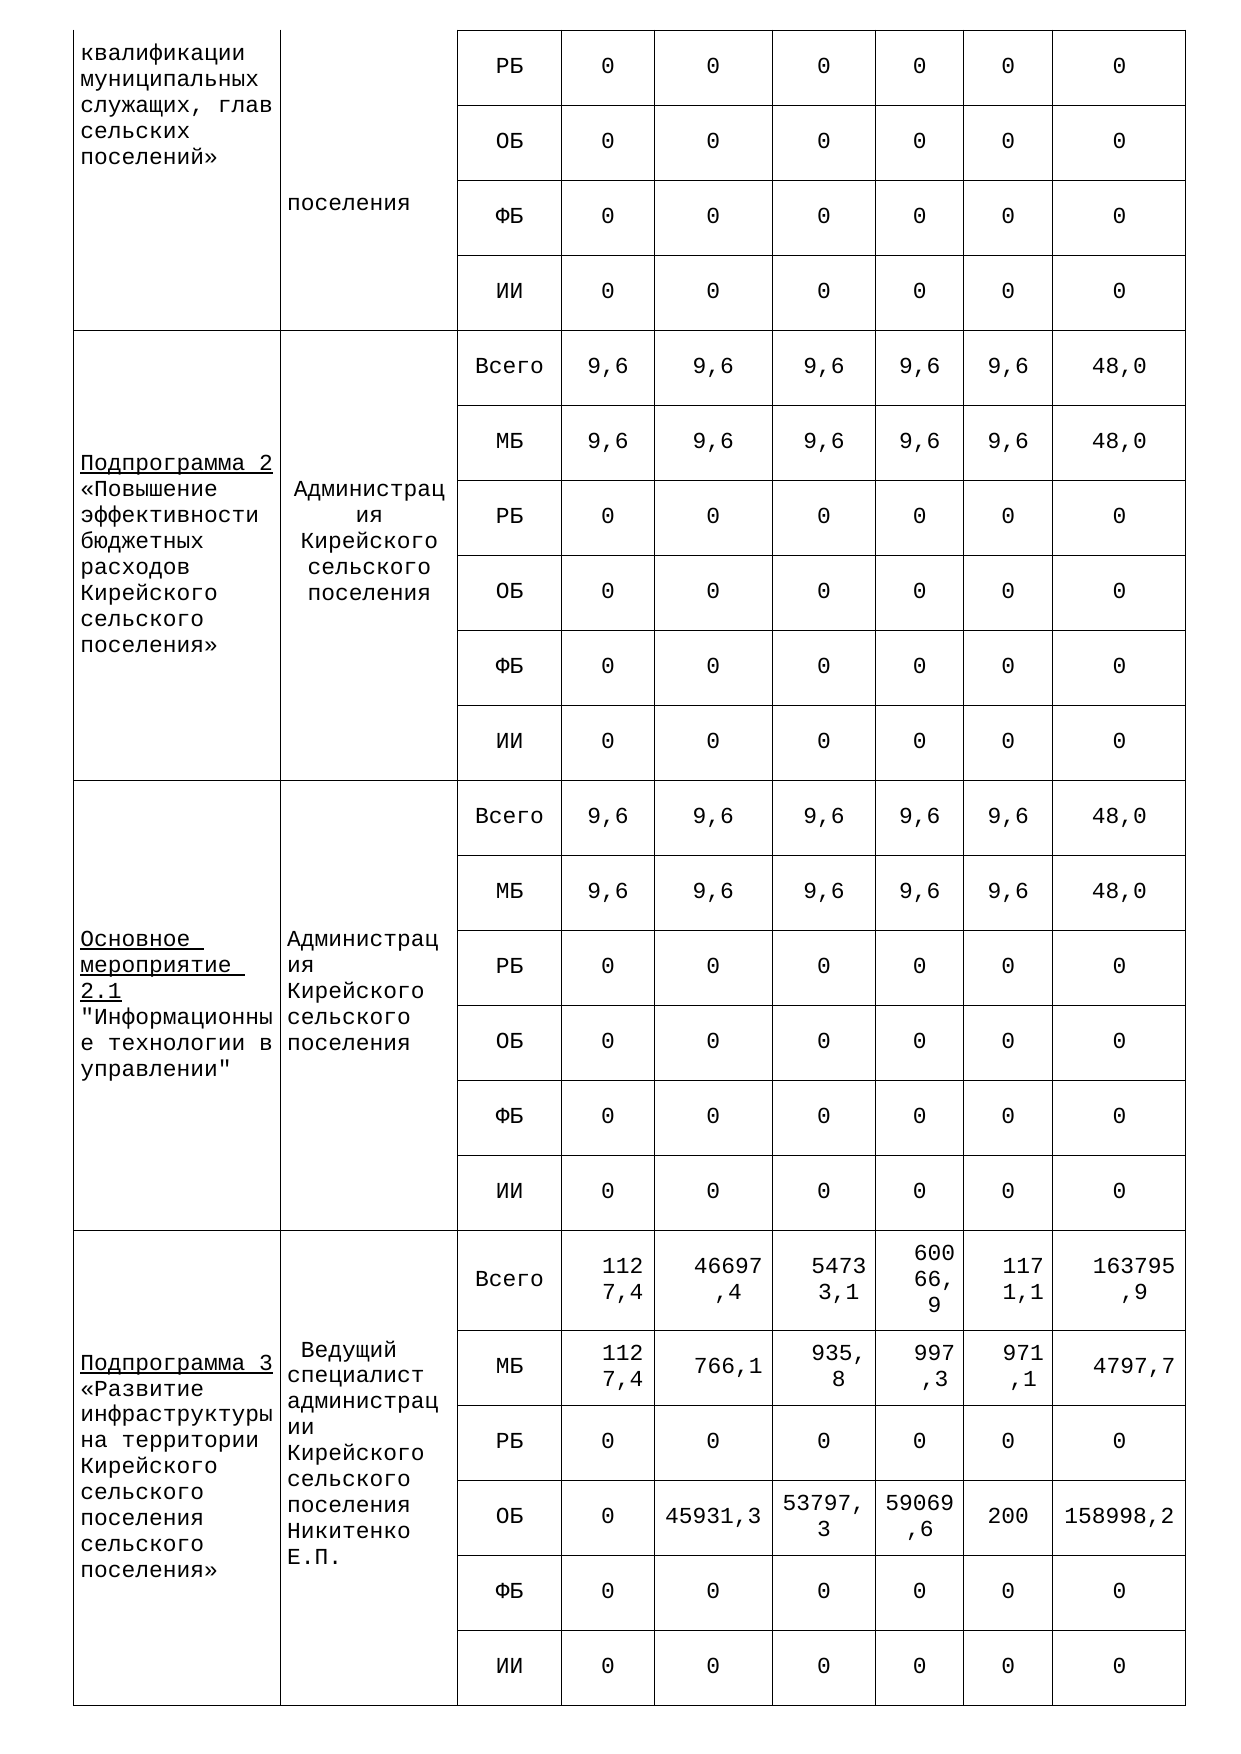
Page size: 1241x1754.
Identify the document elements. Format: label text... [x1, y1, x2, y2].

table_cell 0 [964, 706, 1052, 779]
table_cell ИИ [458, 706, 561, 779]
table_cell 0 [876, 1006, 963, 1079]
table_cell 0 [562, 1156, 654, 1229]
table_cell ИИ [458, 256, 561, 329]
table_cell 997,3 [876, 1331, 963, 1405]
table_cell РБ [458, 481, 561, 554]
table_cell 0 [655, 1556, 772, 1630]
table_cell 0 [562, 31, 654, 104]
table_cell ОБ [458, 1481, 561, 1555]
table_cell 0 [876, 256, 963, 329]
table_cell 0 [964, 106, 1052, 179]
table_cell 0 [773, 106, 875, 179]
table_cell 0 [1053, 481, 1185, 554]
table_cell 48,0 [1053, 856, 1185, 929]
table_cell 1127,4 [562, 1331, 654, 1405]
table_cell 0 [773, 181, 875, 254]
table_cell Подпрограмма 3 «Развитие инфраструктуры на территории Кирейского сельского поселения сельского поселения» [74, 1231, 280, 1705]
table_cell ОБ [458, 1006, 561, 1079]
table_cell 158998,2 [1053, 1481, 1185, 1555]
table_cell 0 [773, 706, 875, 779]
table_cell 9,6 [562, 856, 654, 929]
table_cell 0 [1053, 631, 1185, 704]
table_cell 0 [773, 556, 875, 629]
table_cell 0 [876, 1081, 963, 1154]
table_cell 1171,1 [964, 1231, 1052, 1330]
table_cell 0 [1053, 181, 1185, 254]
table_cell 0 [876, 1631, 963, 1705]
table_cell 0 [876, 706, 963, 779]
table_cell 0 [964, 481, 1052, 554]
table_cell 4797,7 [1053, 1331, 1185, 1405]
table_cell МБ [458, 1331, 561, 1405]
table_cell 0 [655, 1406, 772, 1480]
table_cell МБ [458, 406, 561, 479]
table_cell 0 [876, 481, 963, 554]
table_cell 0 [1053, 1156, 1185, 1229]
table_cell РБ [458, 31, 561, 104]
table_cell 0 [773, 931, 875, 1004]
table_cell 971,1 [964, 1331, 1052, 1405]
table_cell Всего [458, 331, 561, 404]
table_cell 0 [562, 1081, 654, 1154]
table_cell 0 [1053, 1631, 1185, 1705]
table_cell 9,6 [773, 331, 875, 404]
table_cell ОБ [458, 106, 561, 179]
table_cell 9,6 [773, 856, 875, 929]
table_cell 0 [562, 931, 654, 1004]
table_cell 0 [562, 1406, 654, 1480]
table_cell 935,8 [773, 1331, 875, 1405]
table_cell 0 [655, 31, 772, 104]
table_cell РБ [458, 1406, 561, 1480]
table_cell 0 [773, 1006, 875, 1079]
table_cell 0 [1053, 1006, 1185, 1079]
table_cell 0 [964, 1406, 1052, 1480]
table_cell ИИ [458, 1631, 561, 1705]
table_cell 0 [1053, 556, 1185, 629]
table_cell 0 [876, 631, 963, 704]
table_cell 0 [876, 106, 963, 179]
table_cell 0 [964, 1156, 1052, 1229]
table_cell 60066,9 [876, 1231, 963, 1330]
table_cell 48,0 [1053, 331, 1185, 404]
table_cell 0 [562, 181, 654, 254]
table_cell ФБ [458, 1556, 561, 1630]
table_cell 0 [655, 481, 772, 554]
table_cell 9,6 [876, 331, 963, 404]
table_cell 0 [773, 1631, 875, 1705]
table_cell 48,0 [1053, 781, 1185, 854]
table_cell 0 [964, 256, 1052, 329]
table_cell 0 [1053, 106, 1185, 179]
table_cell 0 [655, 556, 772, 629]
table_cell Основное мероприятие 2.1 "Информационные технологии в управлении" [74, 781, 280, 1229]
table_cell 0 [964, 556, 1052, 629]
table_cell 200 [964, 1481, 1052, 1555]
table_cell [281, 331, 457, 779]
table_cell ФБ [458, 631, 561, 704]
table_cell 0 [655, 256, 772, 329]
table_cell Подпрограмма 2 «Повышение эффективности бюджетных расходов Кирейского сельского поселения» [74, 331, 280, 779]
table_cell 0 [876, 931, 963, 1004]
table_cell РБ [458, 931, 561, 1004]
table_cell 0 [655, 1006, 772, 1079]
table_cell 46697,4 [655, 1231, 772, 1330]
table_cell 0 [562, 556, 654, 629]
table_cell 0 [876, 1406, 963, 1480]
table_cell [281, 1231, 457, 1705]
table_cell 0 [876, 1156, 963, 1229]
table_cell 163795,9 [1053, 1231, 1185, 1330]
table_cell 0 [876, 556, 963, 629]
table_cell 0 [655, 631, 772, 704]
table_cell 0 [562, 1556, 654, 1630]
table_cell ОБ [458, 556, 561, 629]
table_cell 0 [964, 631, 1052, 704]
table_cell 0 [773, 256, 875, 329]
table_cell 0 [1053, 706, 1185, 779]
table_cell 9,6 [655, 406, 772, 479]
table_cell ФБ [458, 1081, 561, 1154]
table_cell 0 [964, 1556, 1052, 1630]
table_cell 54733,1 [773, 1231, 875, 1330]
table_cell 0 [773, 1156, 875, 1229]
table_cell 0 [773, 1081, 875, 1154]
table_cell 0 [964, 1631, 1052, 1705]
table_cell 0 [655, 1081, 772, 1154]
table_cell 0 [562, 1481, 654, 1555]
table_cell 0 [562, 1631, 654, 1705]
table_cell 0 [964, 931, 1052, 1004]
table_cell 0 [655, 106, 772, 179]
table_cell 0 [964, 181, 1052, 254]
table_cell 9,6 [655, 856, 772, 929]
table_cell 9,6 [964, 406, 1052, 479]
table_cell ФБ [458, 181, 561, 254]
table_cell 0 [562, 706, 654, 779]
table_cell 0 [964, 31, 1052, 104]
table_cell 9,6 [964, 331, 1052, 404]
table_cell Всего [458, 781, 561, 854]
table_cell 0 [1053, 1081, 1185, 1154]
table_cell 0 [562, 631, 654, 704]
table_cell 9,6 [655, 781, 772, 854]
table_cell 9,6 [773, 406, 875, 479]
table_cell 0 [876, 181, 963, 254]
table_cell 0 [562, 1006, 654, 1079]
table_cell 0 [876, 31, 963, 104]
table_cell 766,1 [655, 1331, 772, 1405]
table_cell 0 [655, 931, 772, 1004]
table_cell 0 [562, 106, 654, 179]
table_cell 9,6 [562, 781, 654, 854]
table_cell 0 [773, 631, 875, 704]
table_cell 0 [773, 31, 875, 104]
table_cell 48,0 [1053, 406, 1185, 479]
table_cell 9,6 [655, 331, 772, 404]
table_cell 0 [562, 256, 654, 329]
table_cell 9,6 [876, 856, 963, 929]
table_cell 0 [562, 481, 654, 554]
table_cell 0 [964, 1081, 1052, 1154]
table_cell 59069,6 [876, 1481, 963, 1555]
table_cell 53797,3 [773, 1481, 875, 1555]
table_cell МБ [458, 856, 561, 929]
table_cell 0 [1053, 256, 1185, 329]
table_cell 0 [773, 481, 875, 554]
table_cell 0 [876, 1556, 963, 1630]
table_cell ИИ [458, 1156, 561, 1229]
table_cell 45931,3 [655, 1481, 772, 1555]
table_cell 9,6 [562, 406, 654, 479]
table_cell 9,6 [876, 406, 963, 479]
table_cell 0 [1053, 1556, 1185, 1630]
table_cell 0 [773, 1556, 875, 1630]
table_cell 0 [655, 706, 772, 779]
table_cell 0 [1053, 1406, 1185, 1480]
table_cell 9,6 [773, 781, 875, 854]
table_cell Администрация Кирейского сельского поселения [281, 781, 457, 1229]
table_cell 0 [1053, 931, 1185, 1004]
table_cell 9,6 [562, 331, 654, 404]
table_cell 0 [1053, 31, 1185, 104]
table_cell Всего [458, 1231, 561, 1330]
table_cell 9,6 [876, 781, 963, 854]
table_cell 0 [655, 1631, 772, 1705]
table_cell 0 [655, 181, 772, 254]
table_cell 1127,4 [562, 1231, 654, 1330]
table_cell 9,6 [964, 781, 1052, 854]
table_cell 0 [655, 1156, 772, 1229]
table_cell 0 [964, 1006, 1052, 1079]
table_cell 0 [773, 1406, 875, 1480]
table_cell 9,6 [964, 856, 1052, 929]
